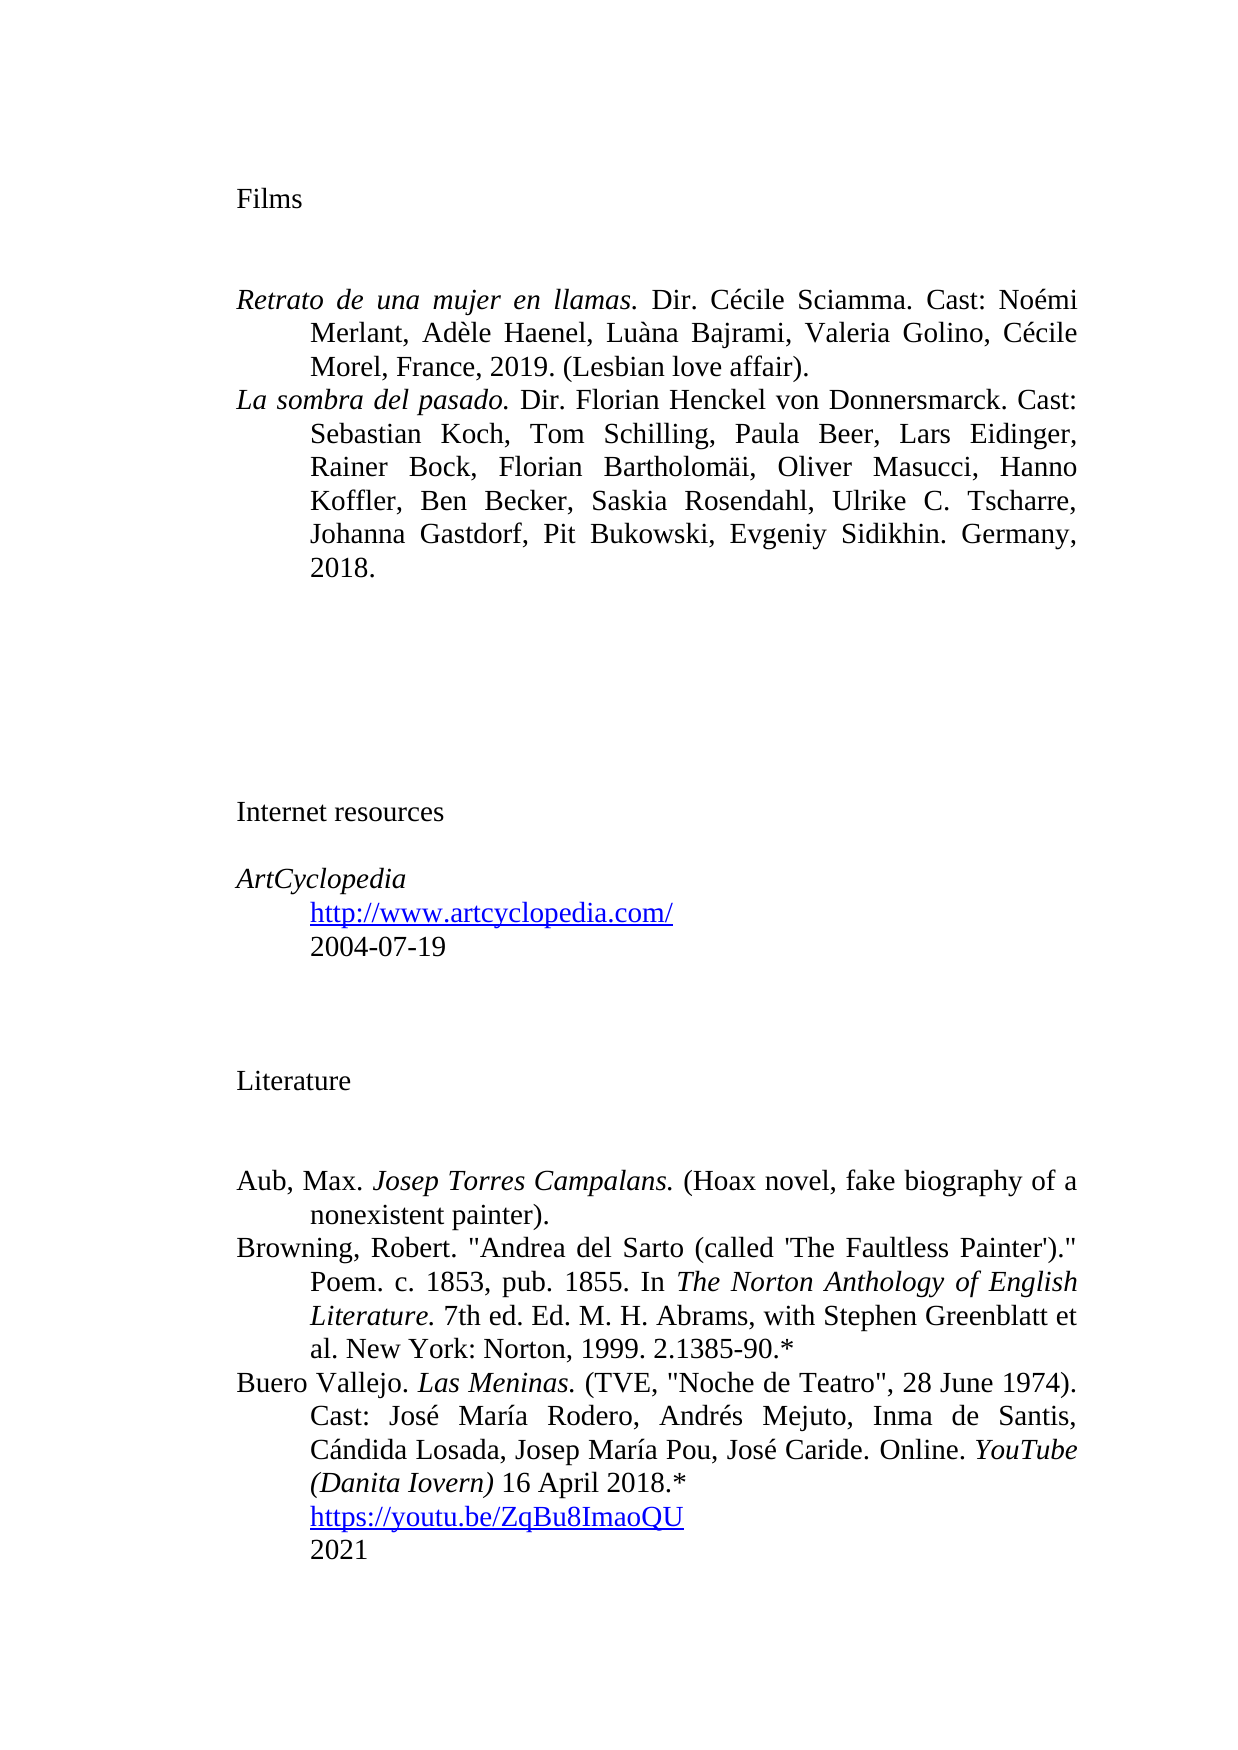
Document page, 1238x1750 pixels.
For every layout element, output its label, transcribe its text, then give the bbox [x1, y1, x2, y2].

text Internet resources [236, 794, 1078, 828]
text 2004-07-19 [236, 929, 1078, 962]
text http://www.artcyclopedia.com/ [310, 895, 1078, 929]
text La sombra del pasado. Dir. Florian Henckel von Donnersmarck. Cast: Sebastian Koch, Tom Schilling, Paula Beer, Lars Eidinger, Rainer Bock, Florian Bartholomäi, Oliver Masucci, Hanno Koffler, Ben Becker, Saskia Rosendahl, Ulrike C. Tscharre, Johanna Gastdorf, Pit Bukowski, Evgeniy Sidikhin. Germany, 2018. [236, 382, 1078, 584]
text Retrato de una mujer en llamas. Dir. Cécile Sciamma. Cast: Noémi Merlant, Adèle Haenel, Luàna Bajrami, Valeria Golino, Cécile Morel, France, 2019. (Lesbian love affair). [236, 282, 1078, 382]
text https://youtu.be/ZqBu8ImaoQU [236, 1499, 1078, 1532]
text Literature [236, 1063, 1078, 1096]
text Aub, Max. Josep Torres Campalans. (Hoax novel, fake biography of a nonexistent painter). [236, 1163, 1078, 1231]
text ArtCyclopedia [236, 862, 1078, 895]
text Films [236, 181, 1078, 215]
text Buero Vallejo. Las Meninas. (TVE, "Noche de Teatro", 28 June 1974). Cast: José María Rodero, Andrés Mejuto, Inma de Santis, Cándida Losada, Josep María Pou, José Caride. Online. YouTube (Danita Iovern) 16 April 2018.* [236, 1365, 1078, 1499]
text 2021 [236, 1532, 1078, 1566]
text Browning, Robert. "Andrea del Sarto (called 'The Faultless Painter')." Poem. c. 1853, pub. 1855. In The Norton Anthology of English Literature. 7th ed. Ed. M. H. Abrams, with Stephen Greenblatt et al. New York: Norton, 1999. 2.1385-90.* [236, 1231, 1078, 1365]
